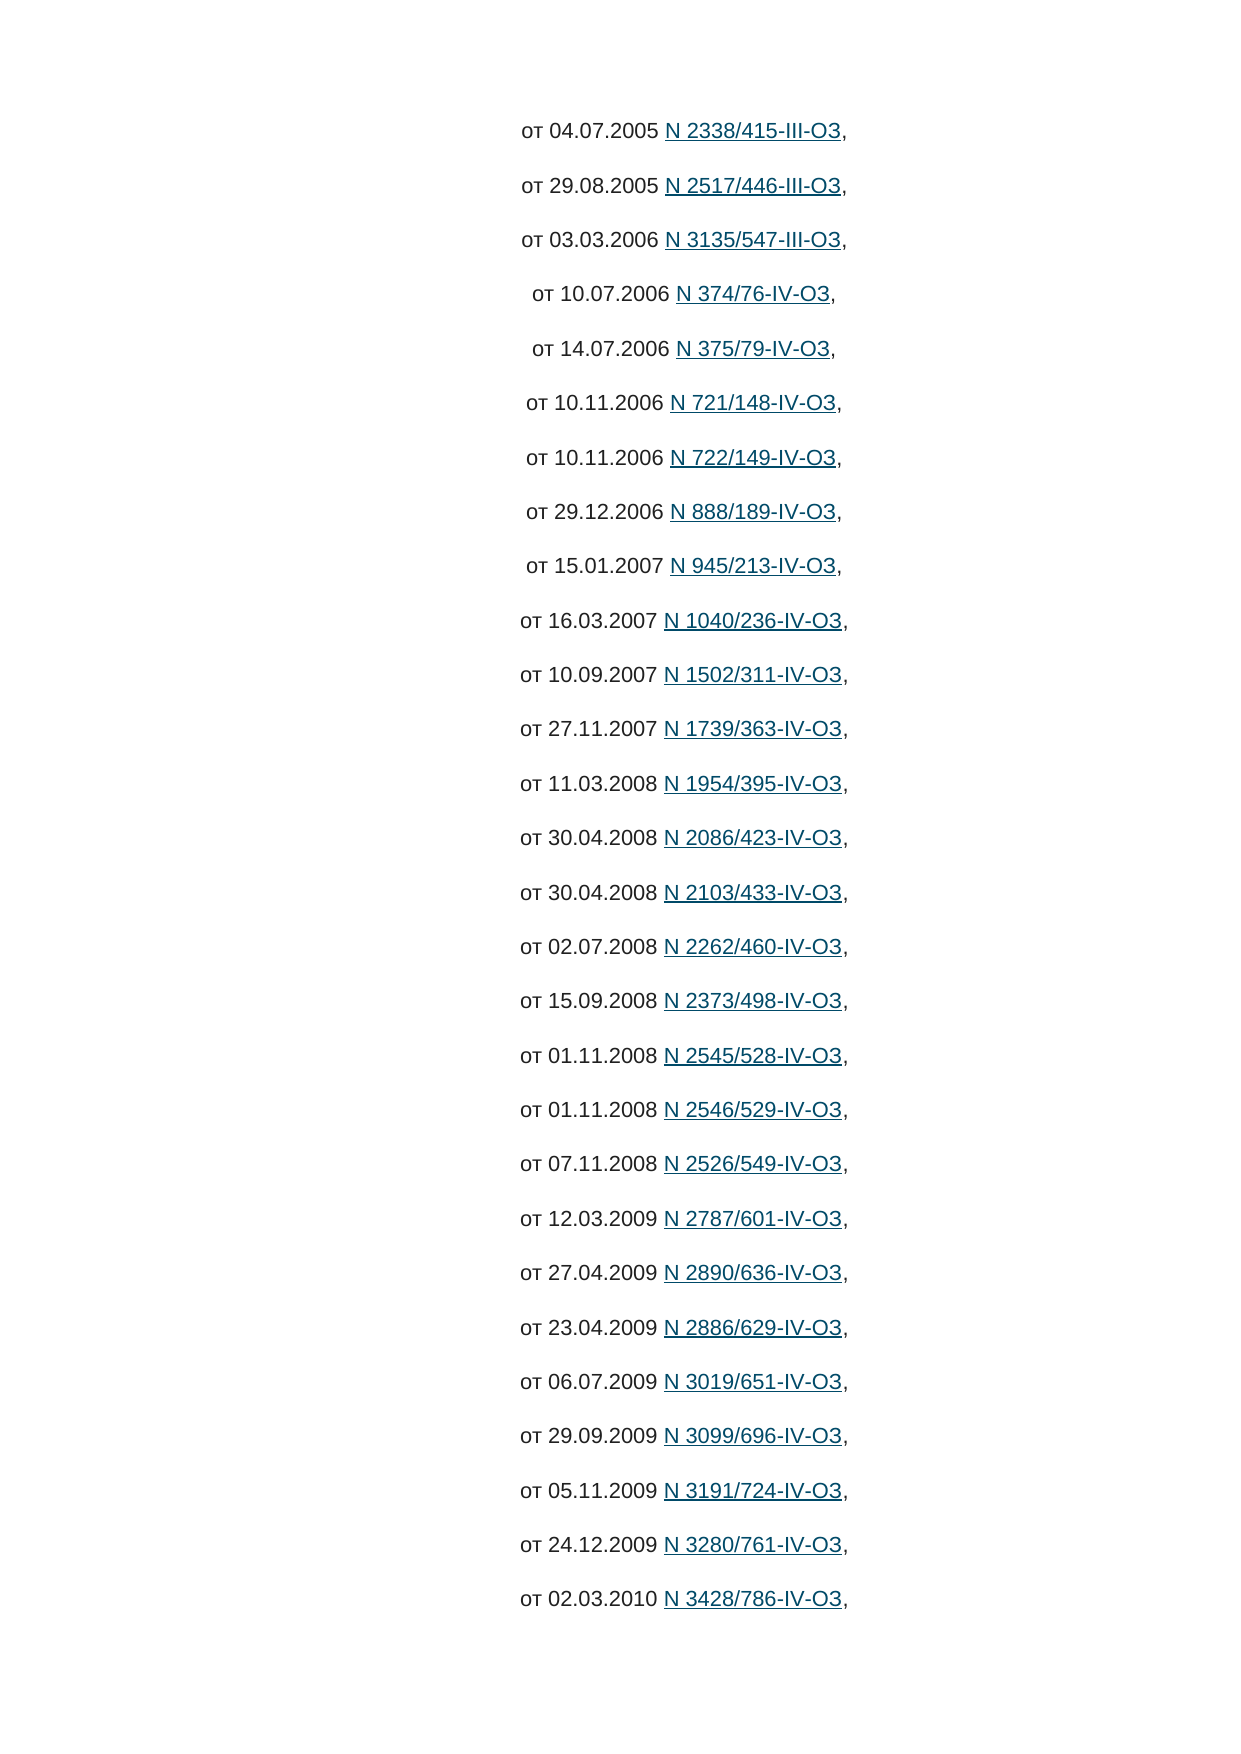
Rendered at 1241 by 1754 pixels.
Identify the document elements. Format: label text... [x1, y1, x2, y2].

text от 16.03.2007 N 1040/236-IV-ОЗ, [177, 607, 1152, 633]
text от 12.03.2009 N 2787/601-IV-ОЗ, [177, 1206, 1152, 1231]
text от 24.12.2009 N 3280/761-IV-ОЗ, [177, 1532, 1152, 1557]
text от 29.09.2009 N 3099/696-IV-ОЗ, [177, 1423, 1152, 1448]
text от 23.04.2009 N 2886/629-IV-ОЗ, [177, 1314, 1152, 1339]
text от 10.09.2007 N 1502/311-IV-ОЗ, [177, 662, 1152, 687]
text от 10.11.2006 N 722/149-IV-ОЗ, [177, 444, 1152, 469]
text от 06.07.2009 N 3019/651-IV-ОЗ, [177, 1369, 1152, 1394]
text от 30.04.2008 N 2103/433-IV-ОЗ, [177, 879, 1152, 904]
text от 01.11.2008 N 2545/528-IV-ОЗ, [177, 1042, 1152, 1068]
text от 07.11.2008 N 2526/549-IV-ОЗ, [177, 1151, 1152, 1176]
text от 10.07.2006 N 374/76-IV-ОЗ, [177, 281, 1152, 306]
text от 02.07.2008 N 2262/460-IV-ОЗ, [177, 934, 1152, 959]
text от 14.07.2006 N 375/79-IV-ОЗ, [177, 336, 1152, 361]
text от 01.11.2008 N 2546/529-IV-ОЗ, [177, 1097, 1152, 1122]
text от 29.12.2006 N 888/189-IV-ОЗ, [177, 499, 1152, 524]
text от 15.09.2008 N 2373/498-IV-ОЗ, [177, 988, 1152, 1013]
text от 27.11.2007 N 1739/363-IV-ОЗ, [177, 716, 1152, 741]
text от 04.07.2005 N 2338/415-III-ОЗ, [177, 118, 1152, 143]
text от 29.08.2005 N 2517/446-III-ОЗ, [177, 172, 1152, 198]
text от 10.11.2006 N 721/148-IV-ОЗ, [177, 390, 1152, 415]
text от 02.03.2010 N 3428/786-IV-ОЗ, [177, 1586, 1152, 1611]
text от 03.03.2006 N 3135/547-III-ОЗ, [177, 227, 1152, 252]
text от 05.11.2009 N 3191/724-IV-ОЗ, [177, 1477, 1152, 1503]
text от 11.03.2008 N 1954/395-IV-ОЗ, [177, 771, 1152, 796]
text от 27.04.2009 N 2890/636-IV-ОЗ, [177, 1260, 1152, 1285]
text от 30.04.2008 N 2086/423-IV-ОЗ, [177, 825, 1152, 850]
text от 15.01.2007 N 945/213-IV-ОЗ, [177, 553, 1152, 578]
